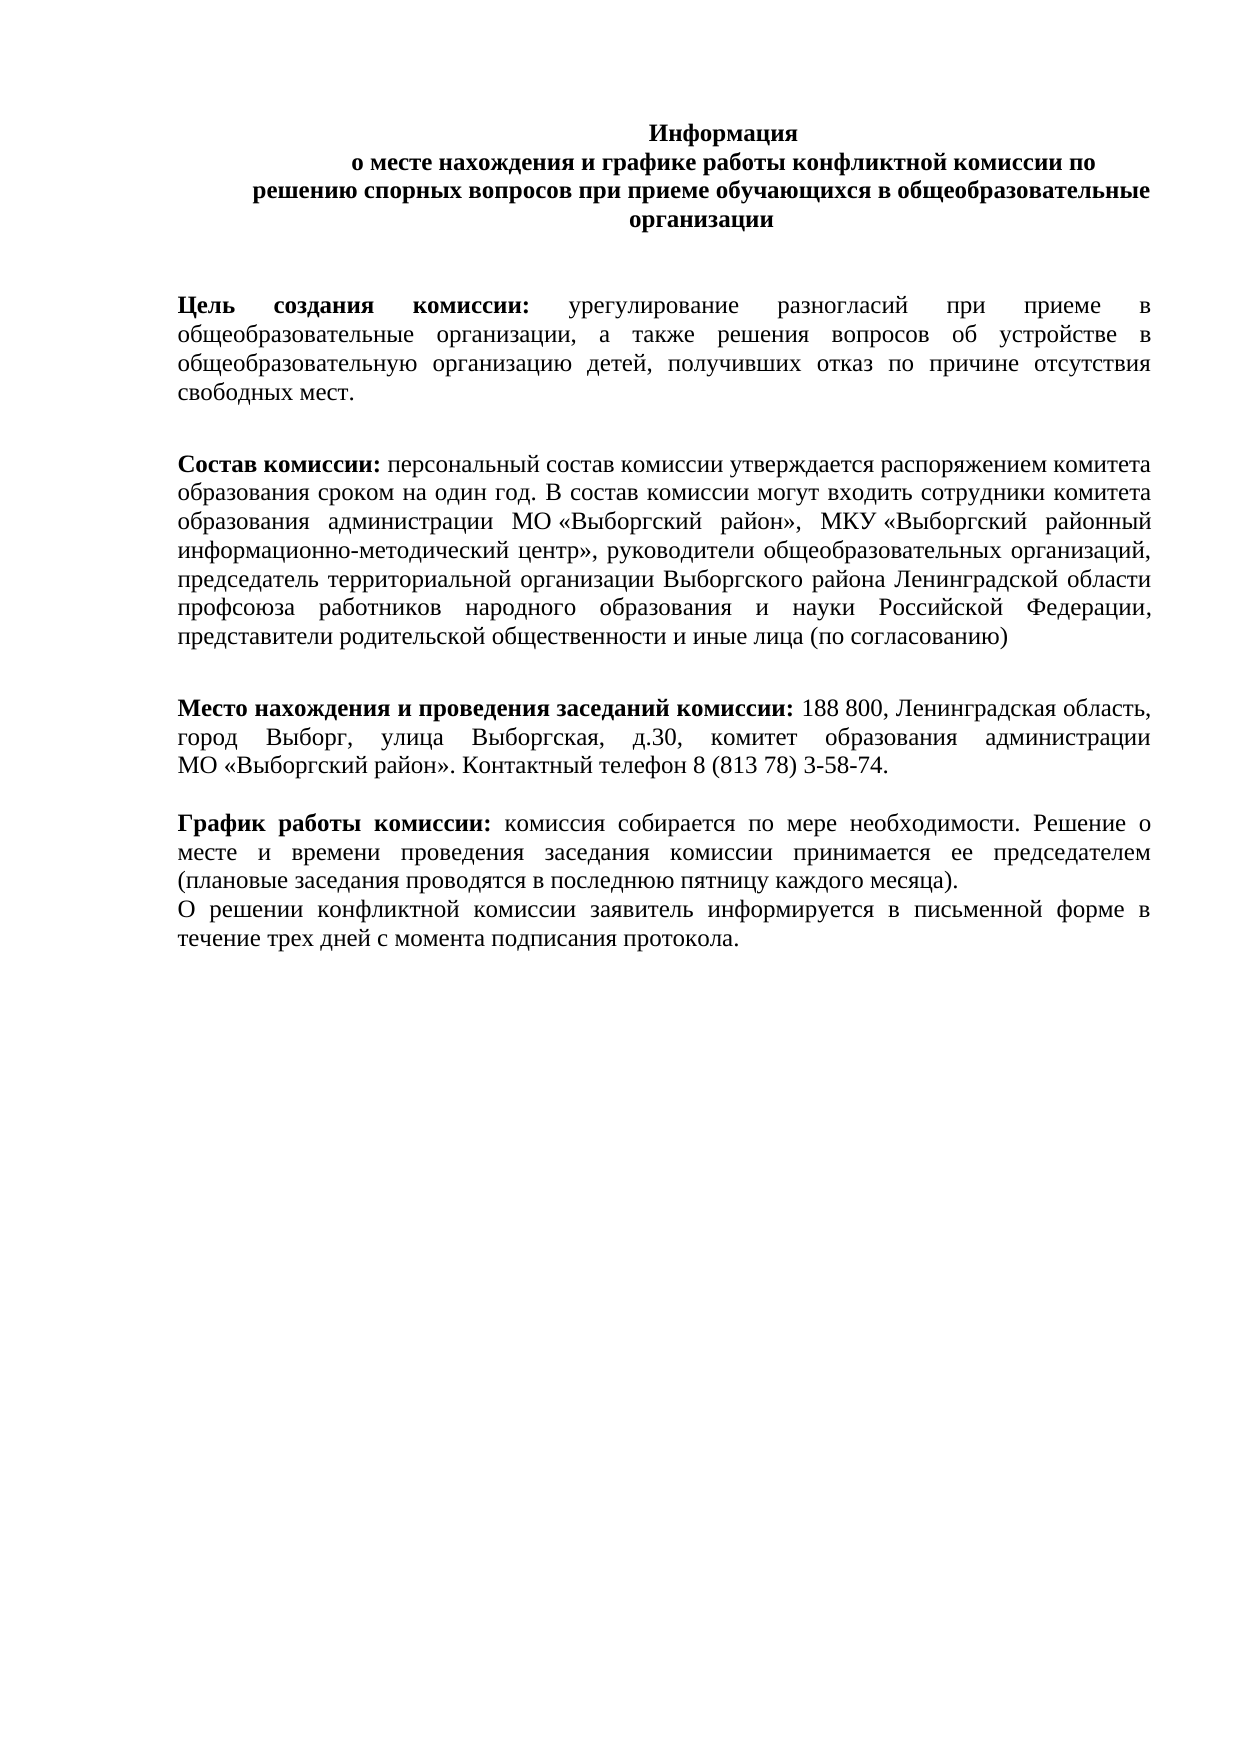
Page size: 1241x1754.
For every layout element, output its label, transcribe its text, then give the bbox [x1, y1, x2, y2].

text Место нахождения и проведения заседаний комиссии: 188 800, Ленинградская область, город Выборг, улица Выборгская, д.30, комитет образования администрации МО «Выборгский район». Контактный телефон 8 (813 78) 3-58-74. [177, 693, 1152, 779]
text Состав комиссии: персональный состав комиссии утверждается распоряжением комитета образования сроком на один год. В состав комиссии могут входить сотрудники комитета образования администрации МО «Выборгский район», МКУ «Выборгский районный информационно-методический центр», руководители общеобразовательных организаций, председатель территориальной организации Выборгского района Ленинградской области профсоюза работников народного образования и науки Российской Федерации, представители родительской общественности и иные лица (по согласованию) [177, 564, 1152, 650]
text о месте нахождения и графике работы конфликтной комиссии по решению спорных вопросов при приеме обучающихся в общеобразовательные организации [251, 147, 1152, 233]
text Информация [251, 118, 1152, 147]
text График работы комиссии: комиссия собирается по мере необходимости. Решение о месте и времени проведения заседания комиссии принимается ее председателем (плановые заседания проводятся в последнюю пятницу каждого месяца). [177, 808, 1152, 894]
text Цель создания комиссии: урегулирование разногласий при приеме в общеобразовательные организации, а также решения вопросов об устройстве в общеобразовательную организацию детей, получивших отказ по причине отсутствия свободных мест. [177, 291, 1152, 406]
text О решении конфликтной комиссии заявитель информируется в письменной форме в течение трех дней с момента подписания протокола. [177, 894, 1152, 952]
text Состав комиссии: персональный состав комиссии утверждается распоряжением комитета образования сроком на один год. В состав комиссии могут входить сотрудники комитета образования администрации МО «Выборгский район», МКУ «Выборгский районный информационно-методический центр», руководители общеобразовательных организаций, председатель территориальной организации Выборгского района Ленинградской области профсоюза работников народного образования и науки Российской Федерации, представители родительской общественности и иные лица (по согласованию) [177, 449, 1152, 506]
